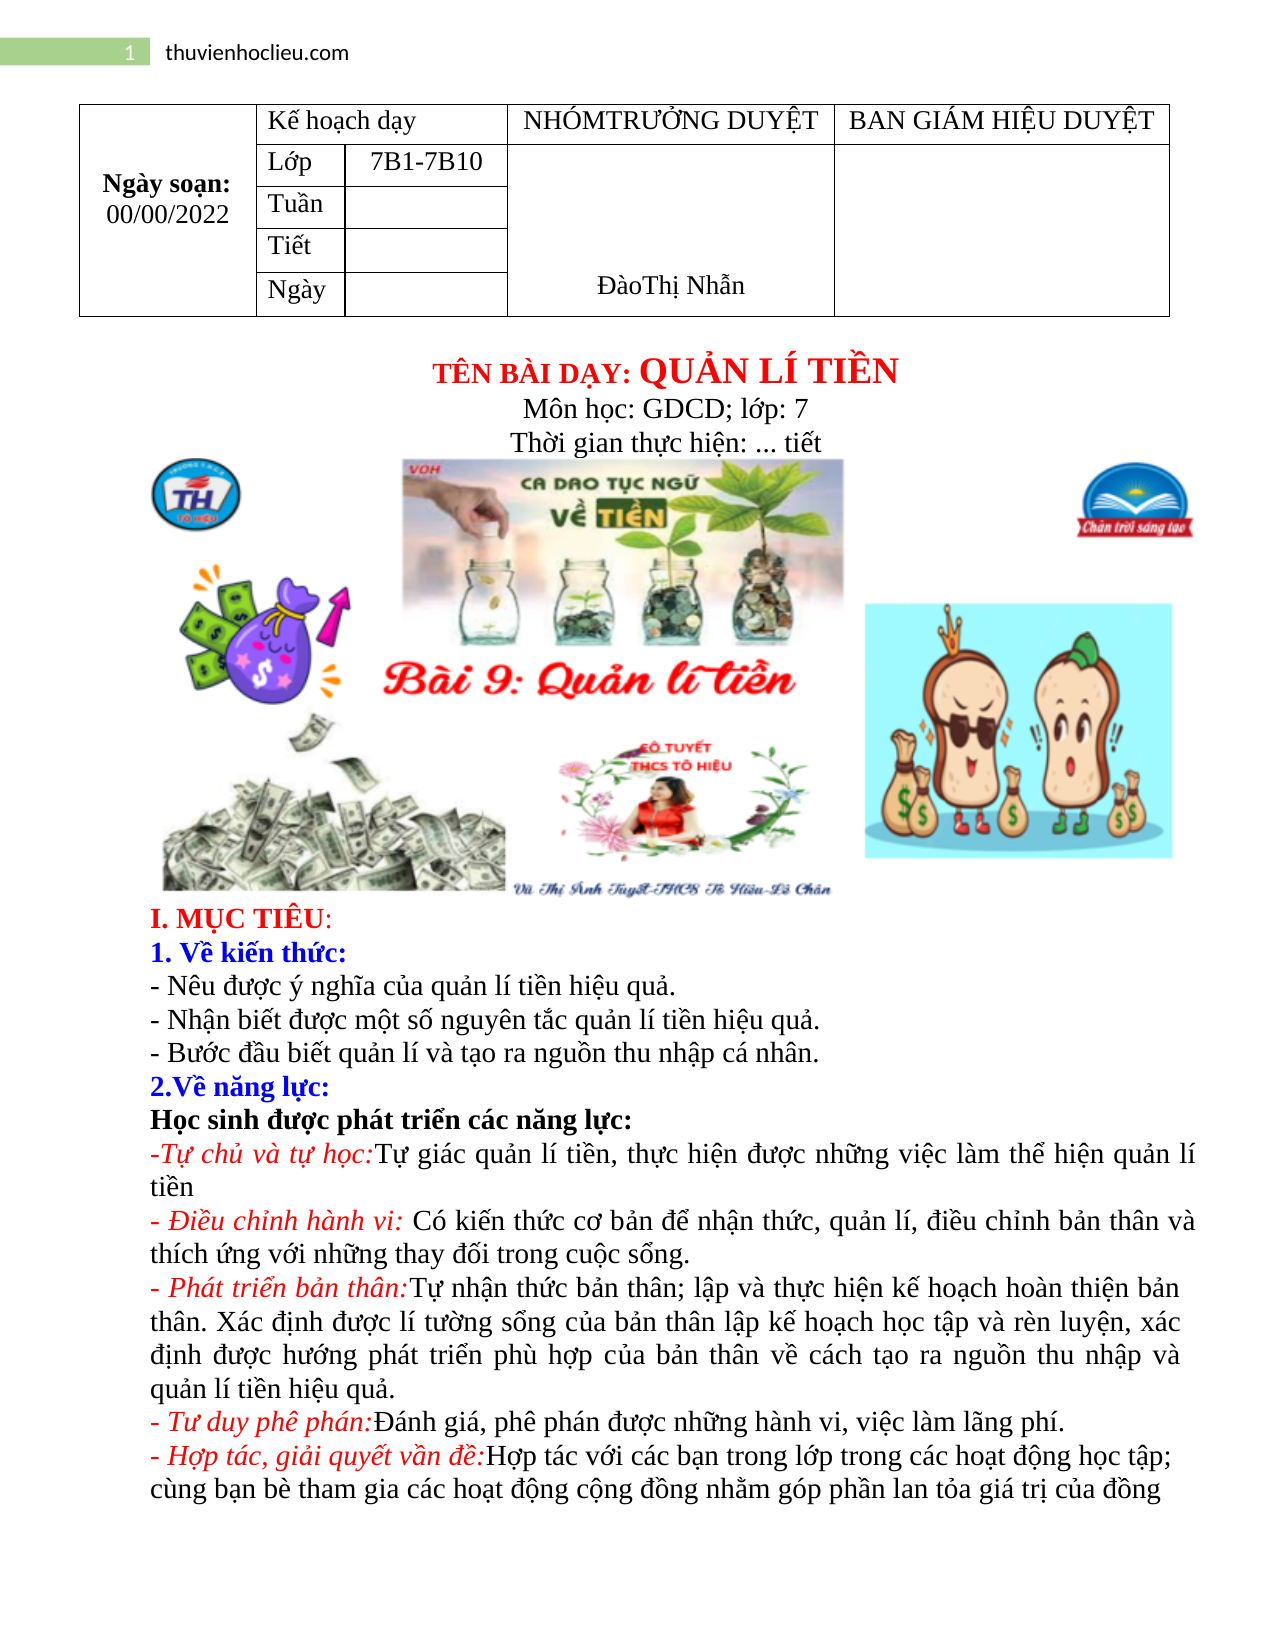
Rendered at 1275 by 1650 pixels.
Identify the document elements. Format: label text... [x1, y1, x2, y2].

table_cell 7B1-7B10 [346, 145, 507, 186]
table_cell Lớp [257, 145, 344, 186]
text 2.Về năng lực: [150, 1069, 1181, 1102]
table_header BAN GIÁM HIỆU DUYỆT [835, 105, 1169, 144]
text - Bước đầu biết quản lí và tạo ra nguồn thu nhập cá nhân. [150, 1035, 1181, 1069]
table_cell [835, 145, 1169, 316]
table_cell [346, 187, 507, 228]
table_cell [346, 273, 507, 316]
table_header Ngày soạn: 00/00/2022 [80, 105, 256, 316]
table_header Kế hoạch dạy [257, 105, 507, 144]
text Thời gian thực hiện: ... tiết [150, 425, 1181, 458]
table_cell Tiết [257, 229, 344, 272]
text TÊN BÀI DẠY: QUẢN LÍ TIỀN [150, 348, 1181, 391]
table_cell ĐàoThị Nhẫn [508, 145, 834, 316]
text Môn học: GDCD; lớp: 7 [150, 391, 1181, 425]
text - Phát triển bản thân:Tự nhận thức bản thân; lập và thực hiện kế hoạch hoàn thiện bản thân. Xác định được lí tường sổng của bản thân lập kế hoạch học tập và rèn luyện, xác định được hướng phát triển phù hợp của bản thân về cách tạo ra nguồn thu nhập và quản lí tiền hiệu quả. [150, 1270, 1181, 1404]
text - Điều chỉnh hành vi: Có kiến thức cơ bản để nhận thức, quản lí, điều chỉnh bản thân và thích ứng với những thay đối trong cuộc sổng. [150, 1203, 1196, 1270]
text I. MỤC TIÊU: [150, 901, 1275, 935]
text - Nêu được ý nghĩa của quản lí tiền hiệu quả. [150, 968, 1181, 1002]
table_cell Tuần [257, 187, 344, 228]
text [150, 1438, 1181, 1505]
picture [150, 458, 1196, 902]
table_cell [346, 229, 507, 272]
text Học sinh được phát triển các năng lực: [150, 1102, 1181, 1136]
text -Tự chủ và tự học:Tự giác quản lí tiền, thực hiện được những việc làm thể hiện quản lí tiền [150, 1136, 1196, 1203]
text - Tư duy phê phán:Đánh giá, phê phán được những hành vi, việc làm lãng phí. [150, 1404, 1181, 1438]
table_cell Ngày [257, 273, 344, 316]
text 1. Về kiến thức: [150, 935, 1181, 968]
text - Nhận biết được một số nguyên tắc quản lí tiền hiệu quả. [150, 1002, 1181, 1035]
table_header NHÓMTRƯỞNG DUYỆT [508, 105, 834, 144]
